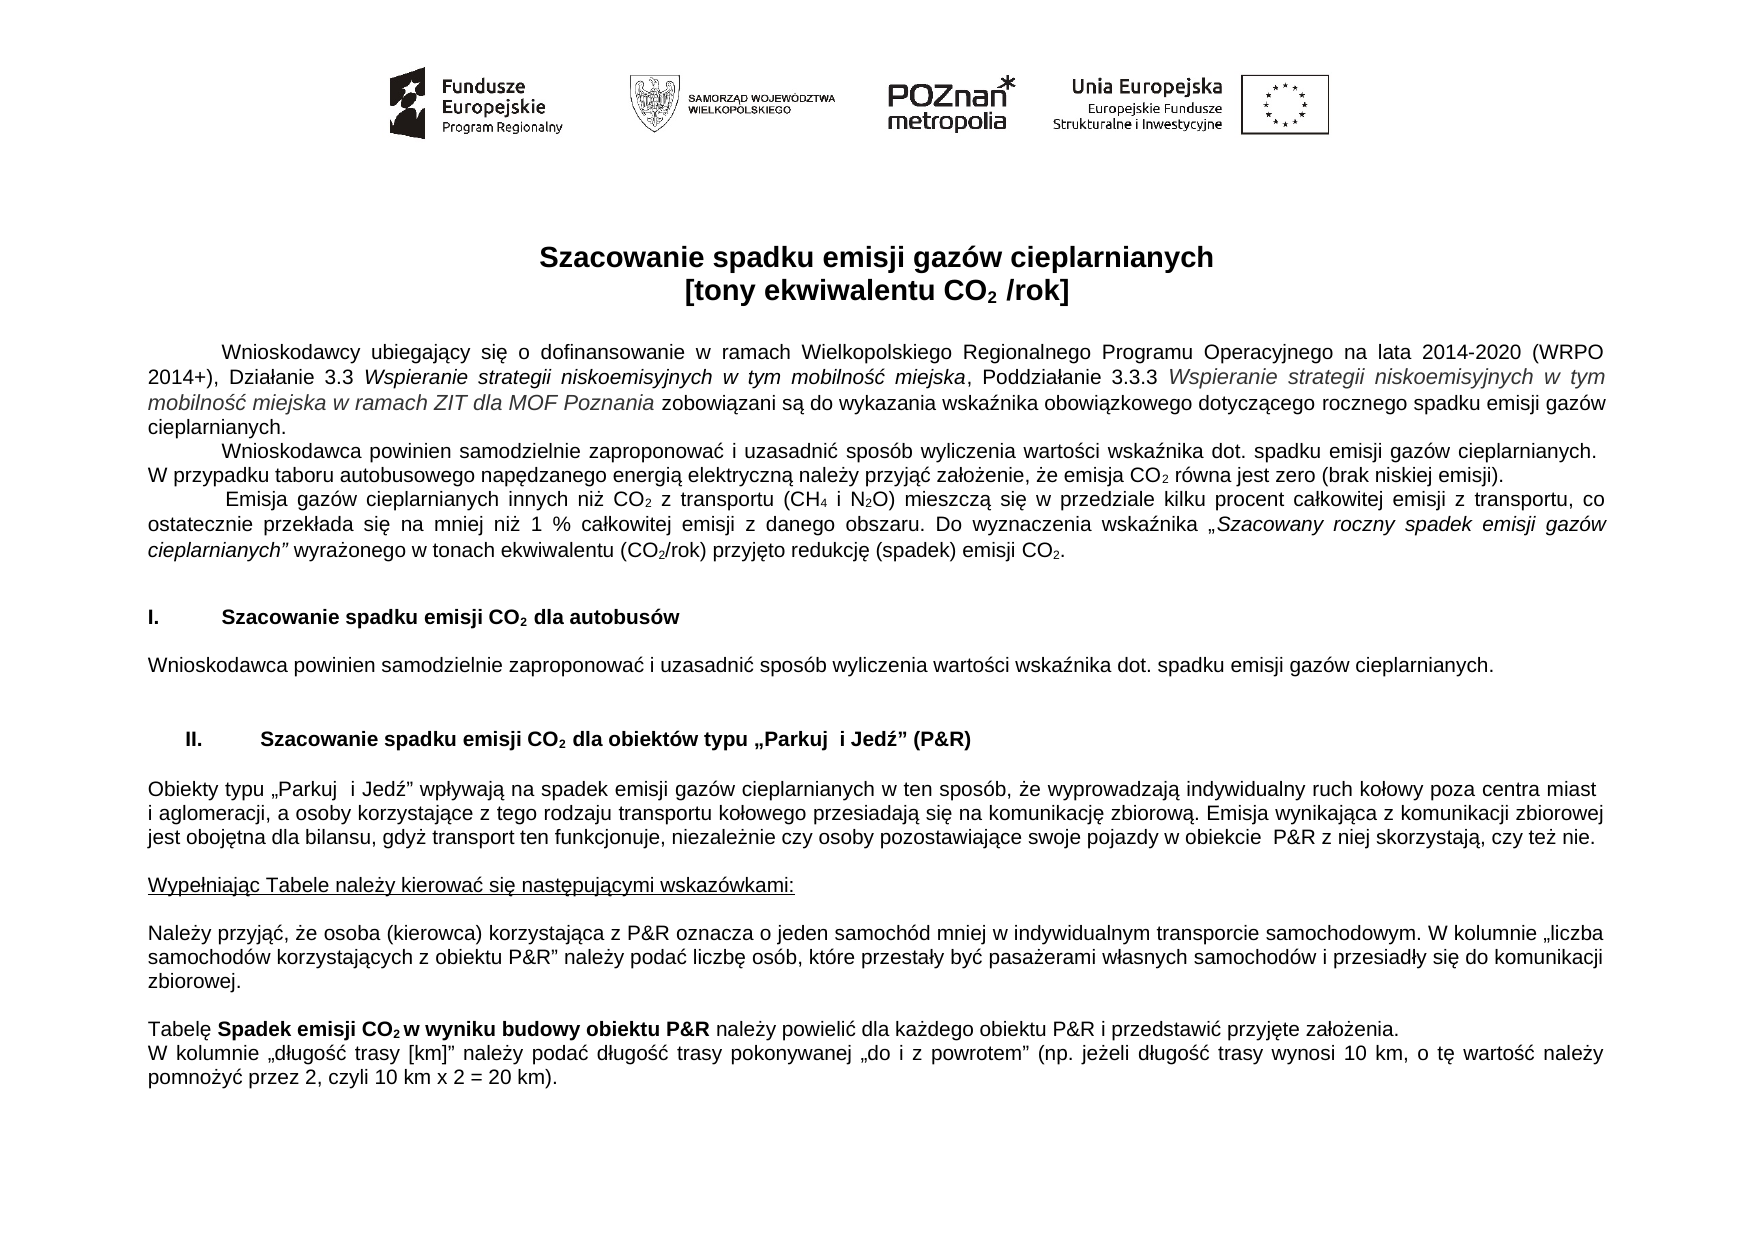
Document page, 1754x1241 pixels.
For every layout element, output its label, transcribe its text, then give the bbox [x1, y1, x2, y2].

text Wnioskodawcy ubiegający się o dofinansowanie w ramach Wielkopolskiego Regionalnego Programu Operacyjnego na lata 2014-2020 (WRPO 2014+), Działanie 3.3 Wspieranie strategii niskoemisyjnych w tym mobilność miejska, Poddziałanie 3.3.3 Wspieranie strategii niskoemisyjnych w tym mobilność miejska w ramach ZIT dla MOF Poznania zobowiązani są do wykazania wskaźnika obowiązkowego dotyczącego rocznego spadku emisji gazów cieplarnianych. [148, 340, 1606, 438]
text Wnioskodawca powinien samodzielnie zaproponować i uzasadnić sposób wyliczenia wartości wskaźnika dot. spadku emisji gazów cieplarnianych. [148, 652, 1606, 676]
text Szacowanie spadku emisji gazów cieplarnianych [148, 239, 1606, 273]
text Wypełniając Tabele należy kierować się następującymi wskazówkami: [148, 873, 1606, 897]
text W kolumnie „długość trasy [km]” należy podać długość trasy pokonywanej „do i z powrotem” (np. jeżeli długość trasy wynosi 10 km, o tę wartość należy pomnożyć przez 2, czyli 10 km x 2 = 20 km). [148, 1041, 1606, 1088]
text Obiekty typu „Parkuj i Jedź” wpływają na spadek emisji gazów cieplarnianych w ten sposób, że wyprowadzają indywidualny ruch kołowy poza centra miast i aglomeracji, a osoby korzystające z tego rodzaju transportu kołowego przesiadają się na komunikację zbiorową. Emisja wynikająca z komunikacji zbiorowej jest obojętna dla bilansu, gdyż transport ten funkcjonuje, niezależnie czy osoby pozostawiające swoje pojazdy w obiekcie P&R z niej skorzystają, czy też nie. [148, 777, 1606, 849]
text Emisja gazów cieplarnianych innych niż CO2 z transportu (CH4 i N2O) mieszczą się w przedziale kilku procent całkowitej emisji z transportu, co ostatecznie przekłada się na mniej niż 1 % całkowitej emisji z danego obszaru. Do wyznaczenia wskaźnika „Szacowany roczny spadek emisji gazów cieplarnianych” wyrażonego w tonach ekwiwalentu (CO2/rok) przyjęto redukcję (spadek) emisji CO2. [148, 486, 1606, 562]
text [tony ekwiwalentu CO2 /rok] [148, 273, 1606, 307]
text Tabelę Spadek emisji CO2 w wyniku budowy obiektu P&R należy powielić dla każdego obiektu P&R i przedstawić przyjęte założenia. [148, 1017, 1606, 1041]
text Należy przyjąć, że osoba (kierowca) korzystająca z P&R oznacza o jeden samochód mniej w indywidualnym transporcie samochodowym. W kolumnie „liczba samochodów korzystających z obiektu P&R” należy podać liczbę osób, które przestały być pasażerami własnych samochodów i przesiadły się do komunikacji zbiorowej. [148, 921, 1606, 993]
picture [371, 49, 1348, 157]
text Wnioskodawca powinien samodzielnie zaproponować i uzasadnić sposób wyliczenia wartości wskaźnika dot. spadku emisji gazów cieplarnianych. W przypadku taboru autobusowego napędzanego energią elektryczną należy przyjąć założenie, że emisja CO2 równa jest zero (brak niskiej emisji). [148, 438, 1606, 486]
list Szacowanie spadku emisji CO2 dla autobusów [148, 604, 1606, 628]
list Szacowanie spadku emisji CO2 dla obiektów typu „Parkuj i Jedź” (P&R) [185, 727, 1606, 751]
